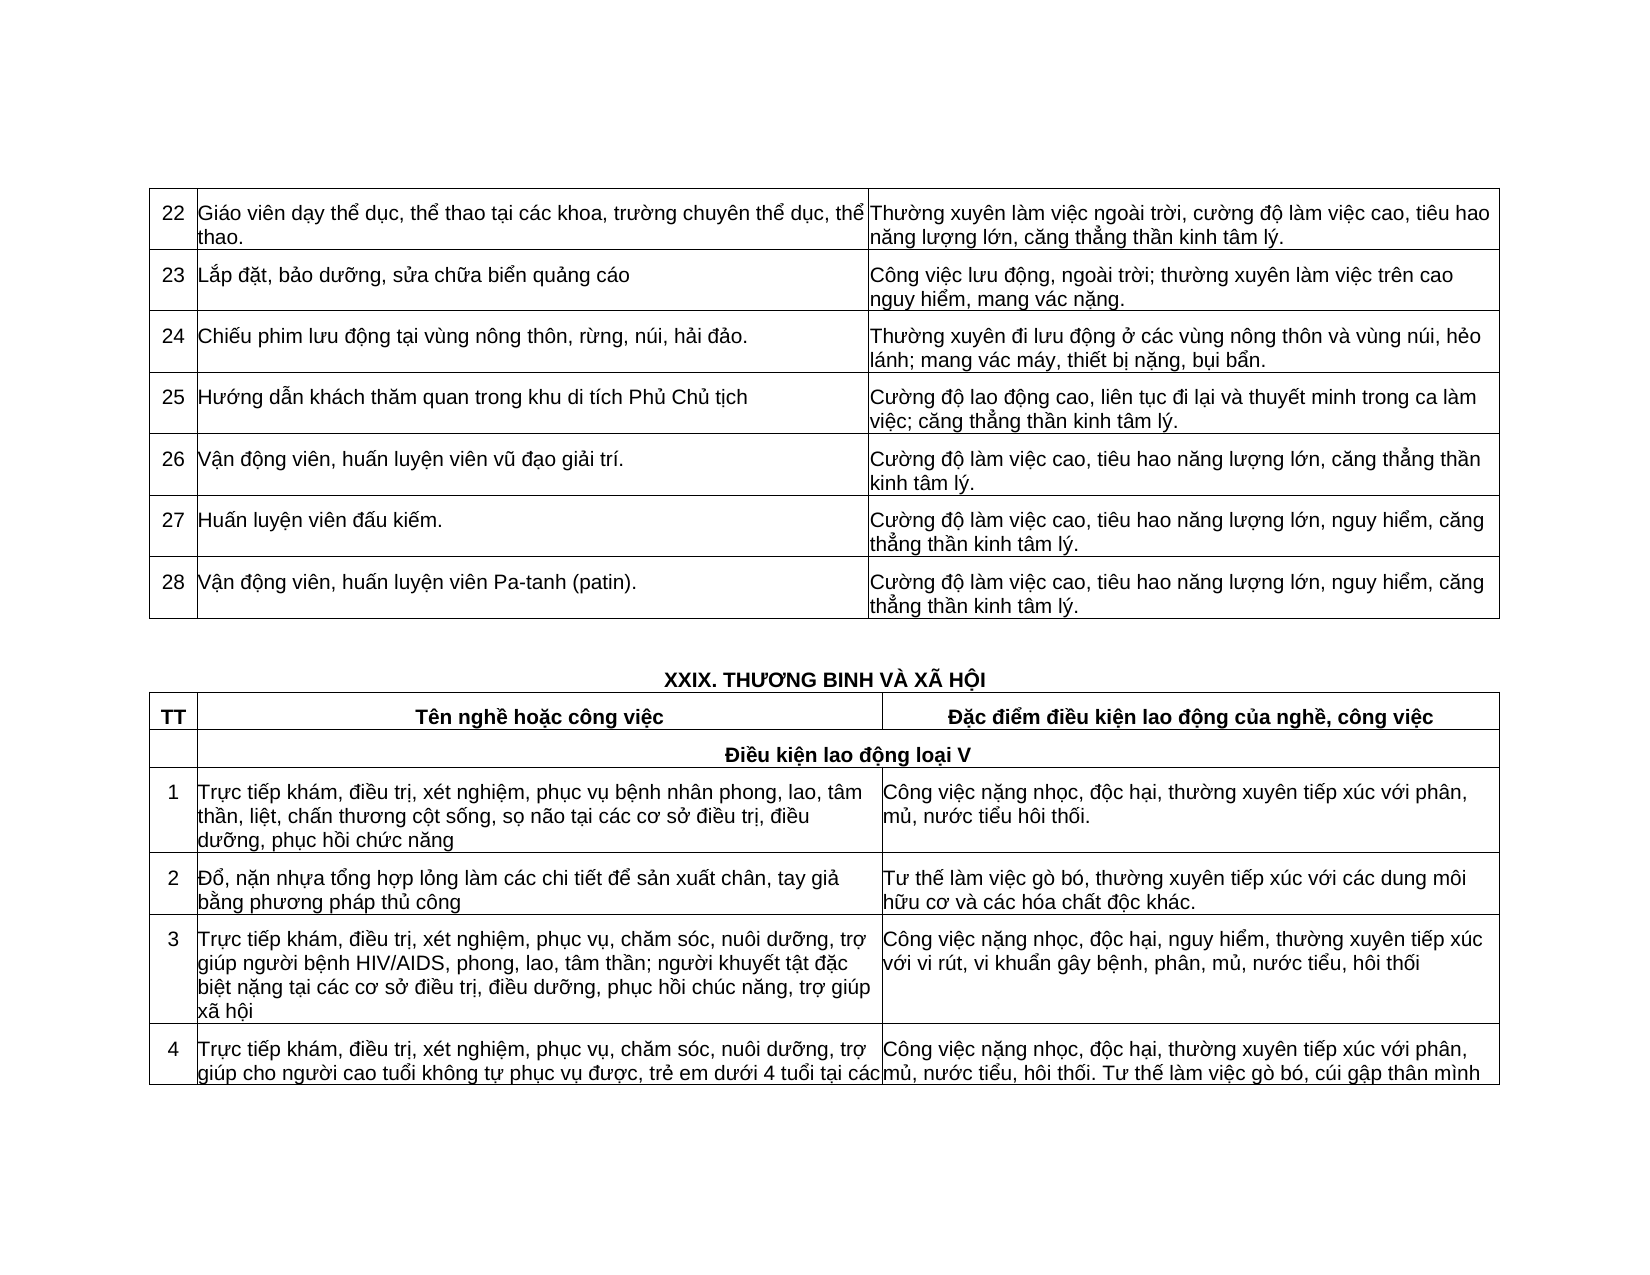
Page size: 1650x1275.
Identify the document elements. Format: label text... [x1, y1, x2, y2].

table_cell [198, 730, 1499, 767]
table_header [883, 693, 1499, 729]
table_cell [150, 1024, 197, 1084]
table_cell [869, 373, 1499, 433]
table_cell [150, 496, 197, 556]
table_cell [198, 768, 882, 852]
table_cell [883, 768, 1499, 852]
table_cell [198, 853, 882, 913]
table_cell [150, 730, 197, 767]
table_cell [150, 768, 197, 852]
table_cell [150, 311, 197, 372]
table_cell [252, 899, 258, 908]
list XXIX. THƯƠNG BINH VÀ XÃ HỘI [150, 668, 1500, 692]
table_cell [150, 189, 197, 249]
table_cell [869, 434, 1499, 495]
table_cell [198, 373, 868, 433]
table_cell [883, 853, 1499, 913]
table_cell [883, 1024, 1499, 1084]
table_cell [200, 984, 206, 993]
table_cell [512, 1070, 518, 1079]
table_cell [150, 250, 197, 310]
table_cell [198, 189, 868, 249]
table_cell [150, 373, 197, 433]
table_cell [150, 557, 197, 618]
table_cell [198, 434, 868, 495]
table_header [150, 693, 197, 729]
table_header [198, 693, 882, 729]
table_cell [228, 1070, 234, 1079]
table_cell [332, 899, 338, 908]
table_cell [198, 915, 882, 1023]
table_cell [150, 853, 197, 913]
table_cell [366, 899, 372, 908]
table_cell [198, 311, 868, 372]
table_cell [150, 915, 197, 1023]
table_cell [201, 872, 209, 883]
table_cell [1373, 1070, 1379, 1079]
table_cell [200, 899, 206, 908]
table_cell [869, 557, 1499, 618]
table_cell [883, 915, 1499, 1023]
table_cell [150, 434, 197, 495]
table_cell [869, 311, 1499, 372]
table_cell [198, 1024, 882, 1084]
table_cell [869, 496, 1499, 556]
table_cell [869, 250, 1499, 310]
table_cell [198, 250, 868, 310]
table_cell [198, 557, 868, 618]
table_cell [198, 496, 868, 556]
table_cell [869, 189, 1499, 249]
